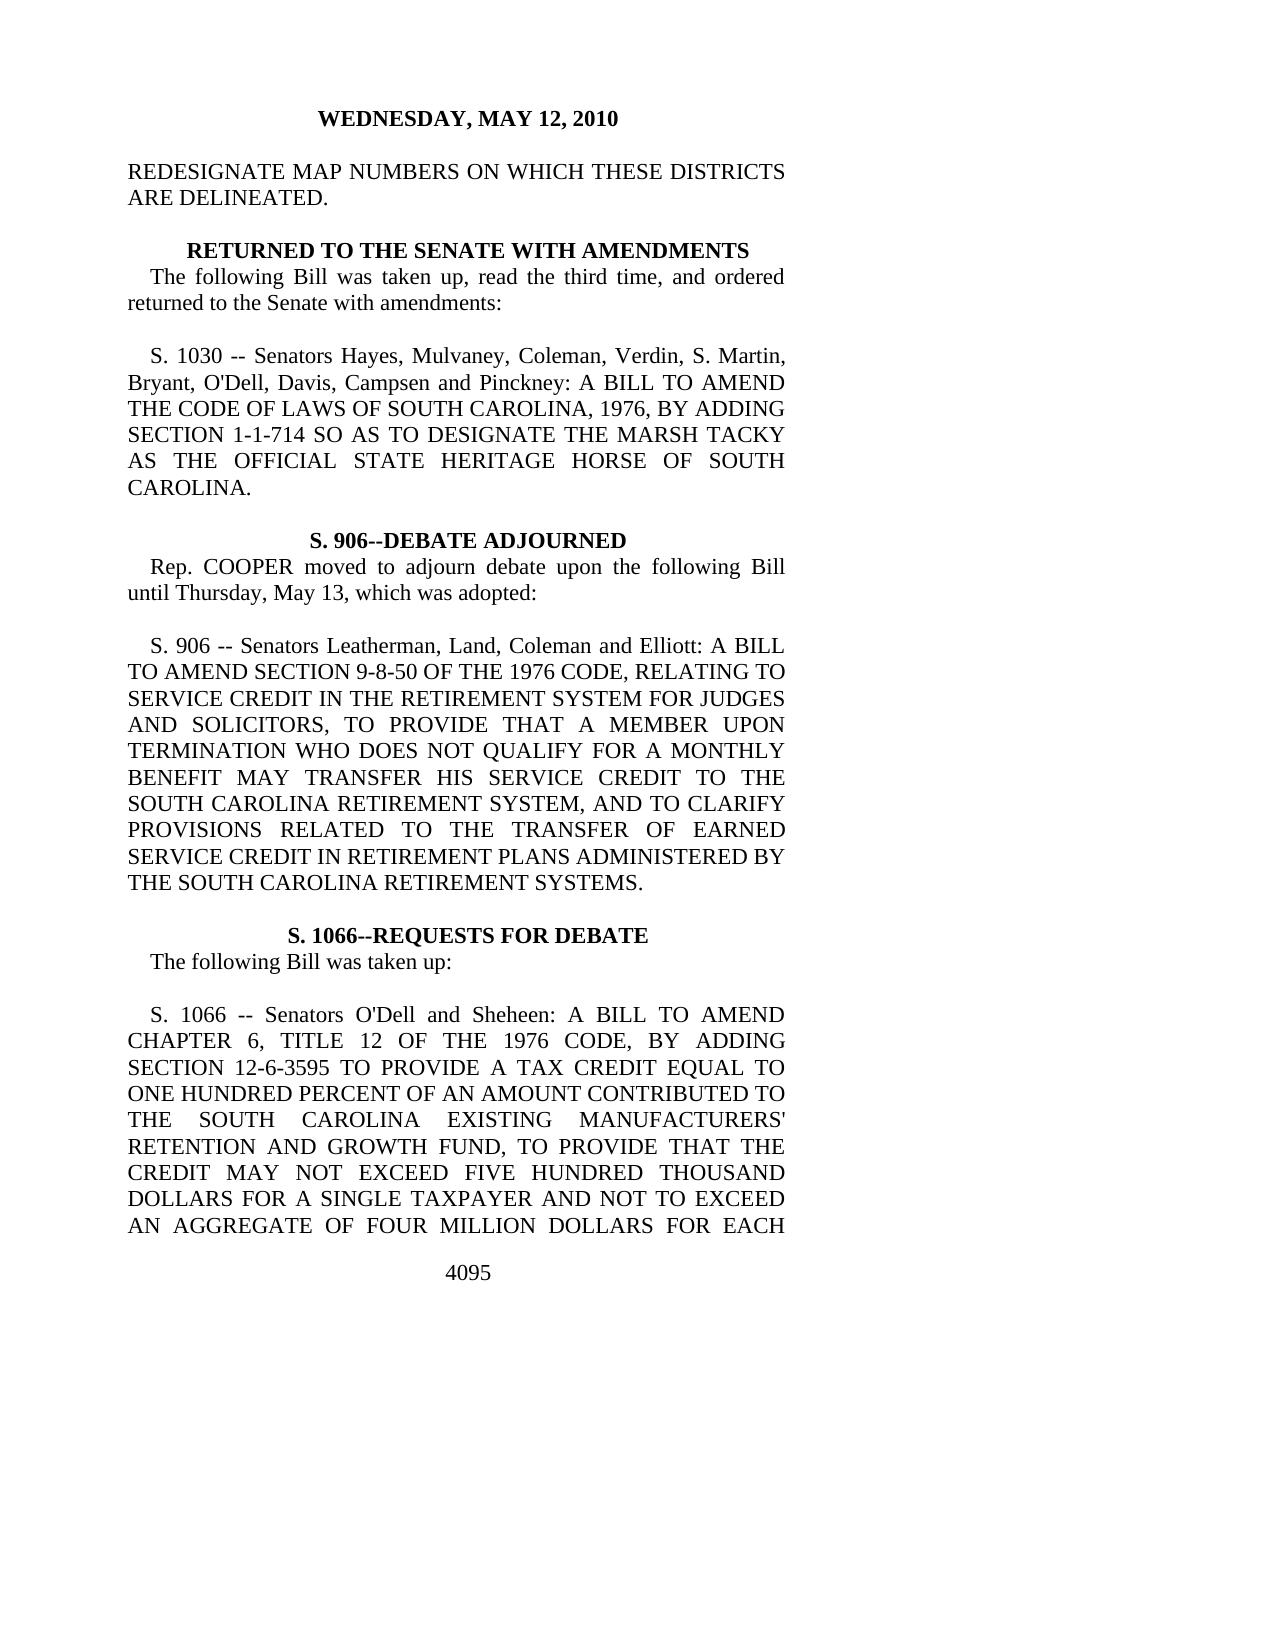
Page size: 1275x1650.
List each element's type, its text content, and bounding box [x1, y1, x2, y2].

text The following Bill was taken up: [127, 948, 786, 975]
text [127, 158, 786, 210]
text The following Bill was taken up, read the third time, and ordered returned to the Senate with amendments: [127, 263, 786, 316]
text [127, 1001, 786, 1238]
text Rep. COOPER moved to adjourn debate upon the following Bill until Thursday, May 13, which was adopted: [127, 553, 786, 606]
text S. 1066--REQUESTS FOR DEBATE [127, 922, 786, 948]
text RETURNED TO THE SENATE WITH AMENDMENTS [127, 237, 786, 263]
text S. 906 -- Senators Leatherman, Land, Coleman and Elliott: A BILL TO AMEND SECTION 9-8-50 OF THE 1976 CODE, RELATING TO SERVICE CREDIT IN THE RETIREMENT SYSTEM FOR JUDGES AND SOLICITORS, TO PROVIDE THAT A MEMBER UPON TERMINATION WHO DOES NOT QUALIFY FOR A MONTHLY BENEFIT MAY TRANSFER HIS SERVICE CREDIT TO THE SOUTH CAROLINA RETIREMENT SYSTEM, AND TO CLARIFY PROVISIONS RELATED TO THE TRANSFER OF EARNED SERVICE CREDIT IN RETIREMENT PLANS ADMINISTERED BY THE SOUTH CAROLINA RETIREMENT SYSTEMS. [127, 632, 786, 896]
text S. 1030 -- Senators Hayes, Mulvaney, Coleman, Verdin, S. Martin, Bryant, O'Dell, Davis, Campsen and Pinckney: A BILL TO AMEND THE CODE OF LAWS OF SOUTH CAROLINA, 1976, BY ADDING SECTION 1-1-714 SO AS TO DESIGNATE THE MARSH TACKY AS THE OFFICIAL STATE HERITAGE HORSE OF SOUTH CAROLINA. [127, 342, 786, 500]
text S. 906--DEBATE ADJOURNED [127, 527, 786, 553]
